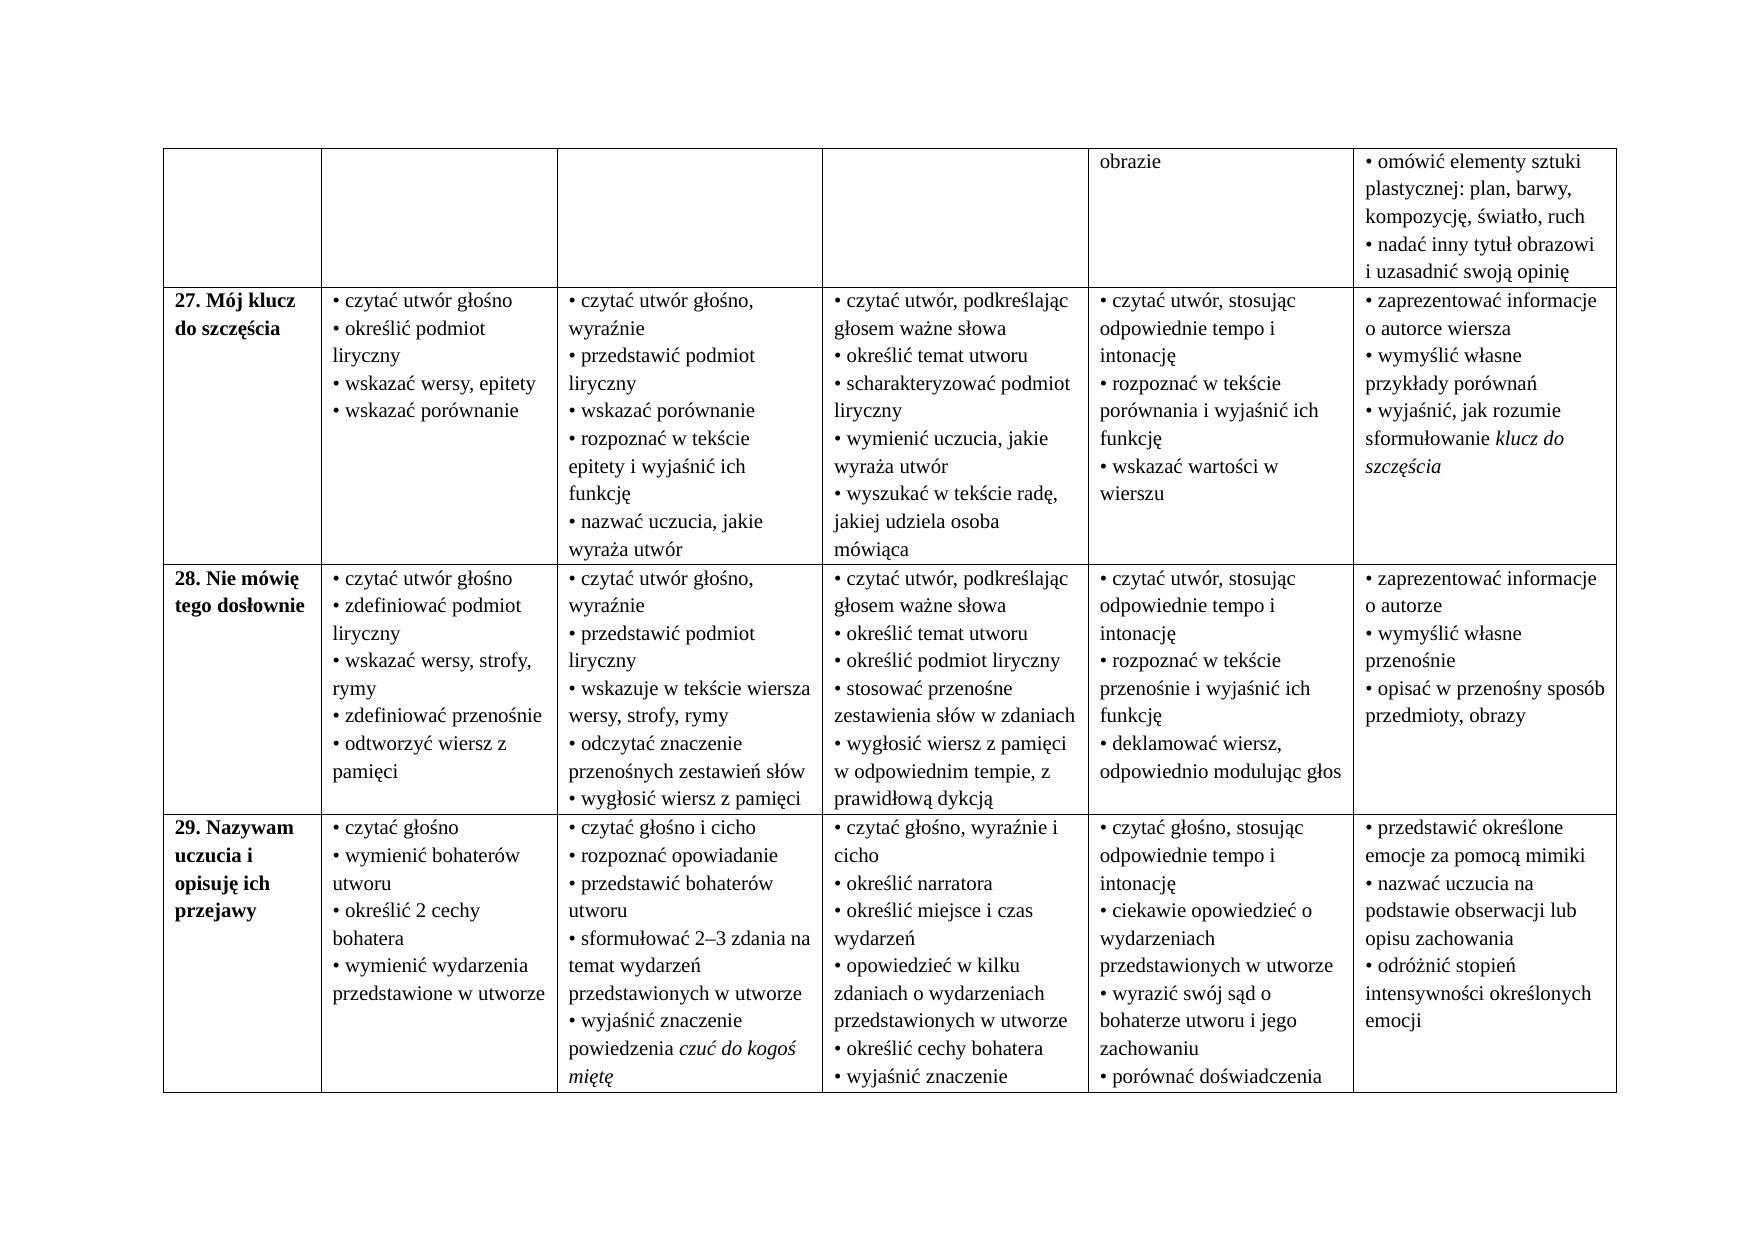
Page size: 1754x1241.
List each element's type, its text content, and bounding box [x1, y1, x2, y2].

table_cell • czytać utwór, stosując odpowiednie tempo i intonację • rozpoznać w tekście porównania i wyjaśnić ich funkcję • wskazać wartości w wierszu [1089, 288, 1353, 564]
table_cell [164, 815, 321, 1092]
table_cell • czytać utwór głośno • określić podmiot liryczny • wskazać wersy, epitety • wskazać porównanie [322, 288, 557, 564]
table_cell 28. Nie mówię tego dosłownie [164, 565, 321, 814]
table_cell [1089, 149, 1353, 287]
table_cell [1089, 815, 1353, 1092]
table_cell • czytać utwór, stosując odpowiednie tempo i intonację • rozpoznać w tekście przenośnie i wyjaśnić ich funkcję • deklamować wiersz, odpowiednio modulując głos [1089, 565, 1353, 814]
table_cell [558, 149, 822, 287]
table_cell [322, 149, 557, 287]
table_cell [1354, 815, 1616, 1092]
table_cell • czytać utwór głośno, wyraźnie • przedstawić podmiot liryczny • wskazać porównanie • rozpoznać w tekście epitety i wyjaśnić ich funkcję • nazwać uczucia, jakie wyraża utwór [558, 288, 822, 564]
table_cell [1354, 149, 1616, 287]
table_cell • zaprezentować informacje o autorze • wymyślić własne przenośnie • opisać w przenośny sposób przedmioty, obrazy [1354, 565, 1616, 814]
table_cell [164, 149, 321, 287]
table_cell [823, 815, 1088, 1092]
table_cell 27. Mój klucz do szczęścia [164, 288, 321, 564]
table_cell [823, 149, 1088, 287]
table_cell • czytać utwór głośno • zdefiniować podmiot liryczny • wskazać wersy, strofy, rymy • zdefiniować przenośnie • odtworzyć wiersz z pamięci [322, 565, 557, 814]
table_cell • zaprezentować informacje o autorce wiersza • wymyślić własne przykłady porównań • wyjaśnić, jak rozumie sformułowanie klucz do szczęścia [1354, 288, 1616, 564]
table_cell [322, 815, 557, 1092]
table_cell • czytać utwór, podkreślając głosem ważne słowa • określić temat utworu • określić podmiot liryczny • stosować przenośne zestawienia słów w zdaniach • wygłosić wiersz z pamięci w odpowiednim tempie, z prawidłową dykcją [823, 565, 1088, 814]
table_cell • czytać utwór głośno, wyraźnie • przedstawić podmiot liryczny • wskazuje w tekście wiersza wersy, strofy, rymy • odczytać znaczenie przenośnych zestawień słów • wygłosić wiersz z pamięci [558, 565, 822, 814]
table_cell • czytać utwór, podkreślając głosem ważne słowa • określić temat utworu • scharakteryzować podmiot liryczny • wymienić uczucia, jakie wyraża utwór • wyszukać w tekście radę, jakiej udziela osoba mówiąca [823, 288, 1088, 564]
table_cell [558, 815, 822, 1092]
